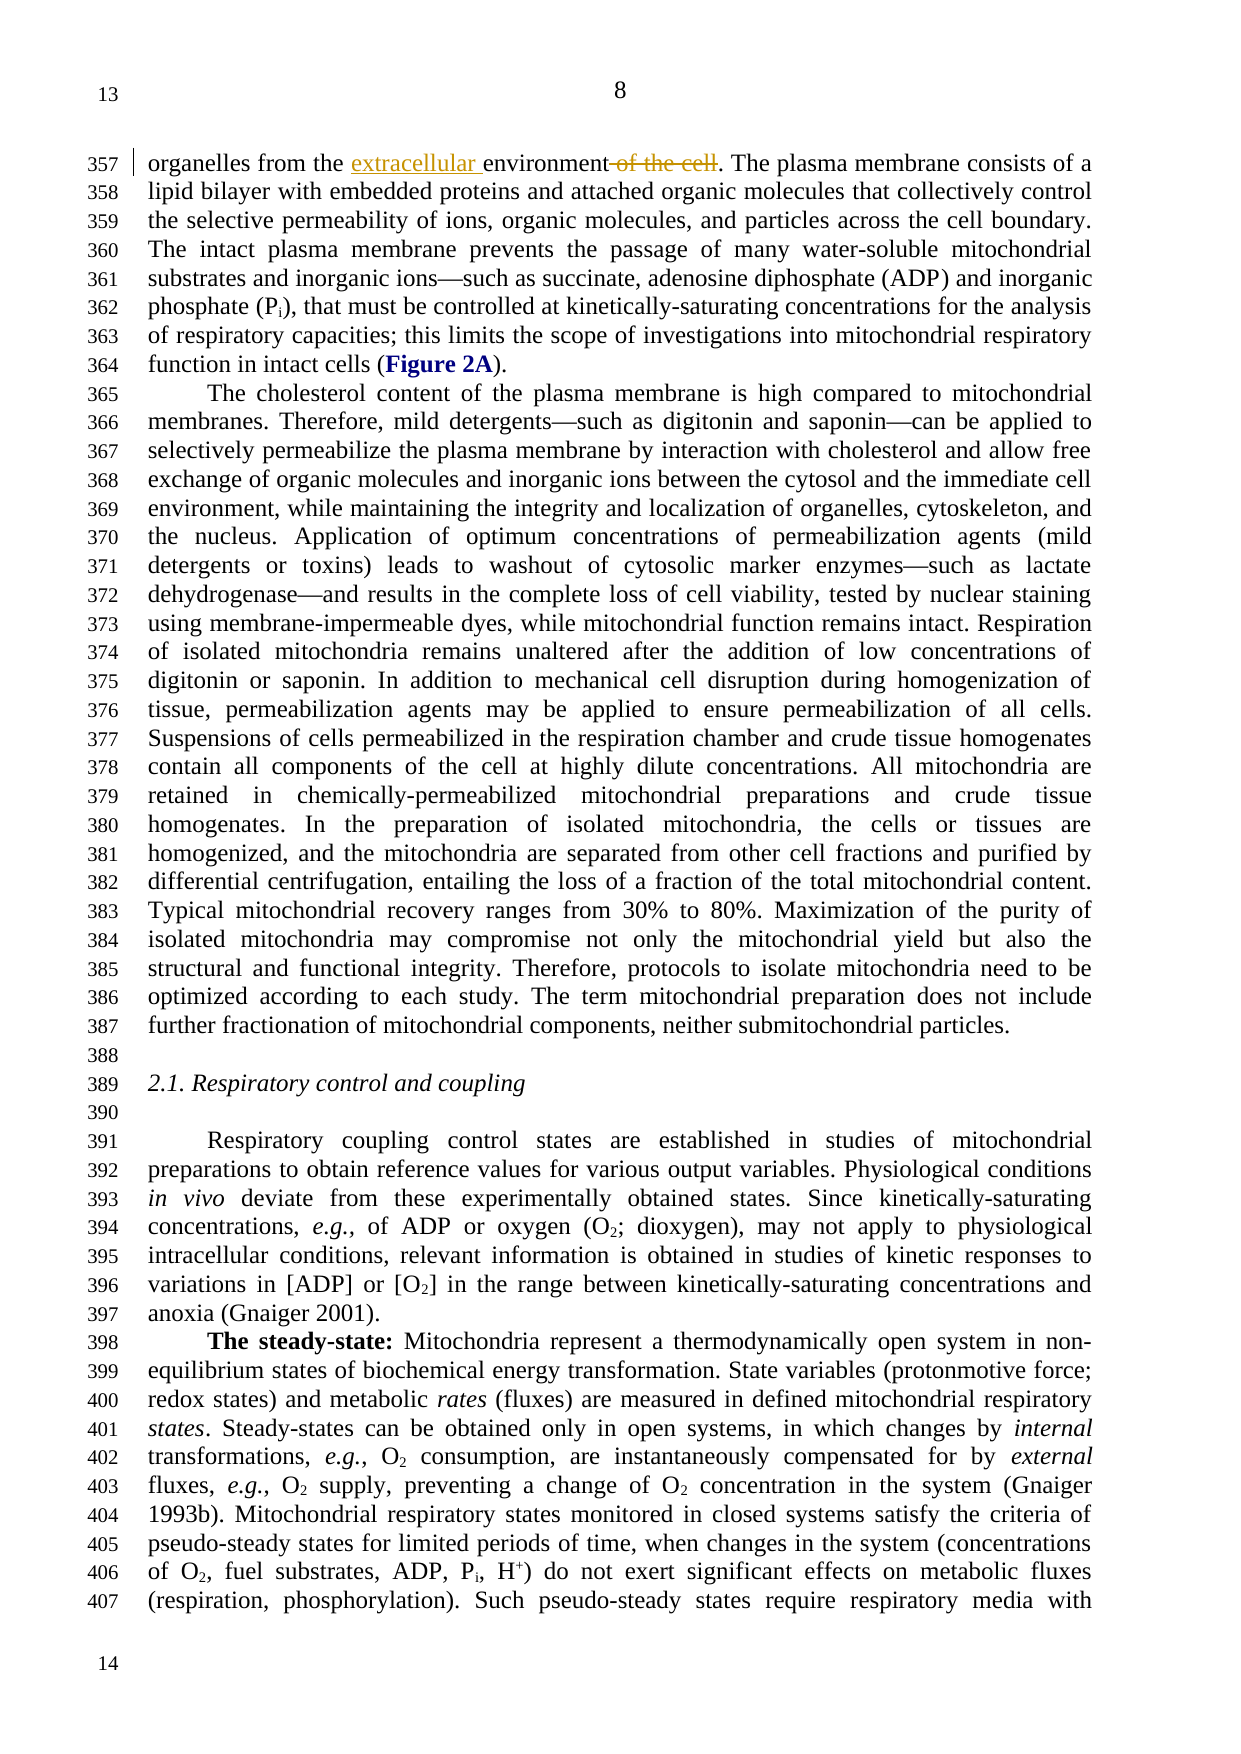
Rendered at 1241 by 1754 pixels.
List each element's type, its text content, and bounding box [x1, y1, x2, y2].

text 2.1. Respiratory control and coupling [148, 1068, 1093, 1096]
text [148, 148, 1093, 378]
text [148, 1326, 1093, 1614]
text Respiratory coupling control states are established in studies of mitochondrial preparations to obtain reference values for various output variables. Physiological conditions in vivo deviate from these experimentally obtained states. Since kinetically-saturating concentrations, e.g., of ADP or oxygen (O2; dioxygen), may not apply to physiological intracellular conditions, relevant information is obtained in studies of kinetic responses to variations in [ADP] or [O2] in the range between kinetically-saturating concentrations and anoxia (Gnaiger 2001). [148, 1125, 1093, 1326]
text The cholesterol content of the plasma membrane is high compared to mitochondrial membranes. Therefore, mild detergents—such as digitonin and saponin—can be applied to selectively permeabilize the plasma membrane by interaction with cholesterol and allow free exchange of organic molecules and inorganic ions between the cytosol and the immediate cell environment, while maintaining the integrity and localization of organelles, cytoskeleton, and the nucleus. Application of optimum concentrations of permeabilization agents (mild detergents or toxins) leads to washout of cytosolic marker enzymes—such as lactate dehydrogenase—and results in the complete loss of cell viability, tested by nuclear staining using membrane-impermeable dyes, while mitochondrial function remains intact. Respiration of isolated mitochondria remains unaltered after the addition of low concentrations of digitonin or saponin. In addition to mechanical cell disruption during homogenization of tissue, permeabilization agents may be applied to ensure permeabilization of all cells. Suspensions of cells permeabilized in the respiration chamber and crude tissue homogenates contain all components of the cell at highly dilute concentrations. All mitochondria are retained in chemically-permeabilized mitochondrial preparations and crude tissue homogenates. In the preparation of isolated mitochondria, the cells or tissues are homogenized, and the mitochondria are separated from other cell fractions and purified by differential centrifugation, entailing the loss of a fraction of the total mitochondrial content. Typical mitochondrial recovery ranges from 30% to 80%. Maximization of the purity of isolated mitochondria may compromise not only the mitochondrial yield but also the structural and functional integrity. Therefore, protocols to isolate mitochondria need to be optimized according to each study. The term mitochondrial preparation does not include further fractionation of mitochondrial components, neither submitochondrial particles. [148, 378, 1093, 1039]
